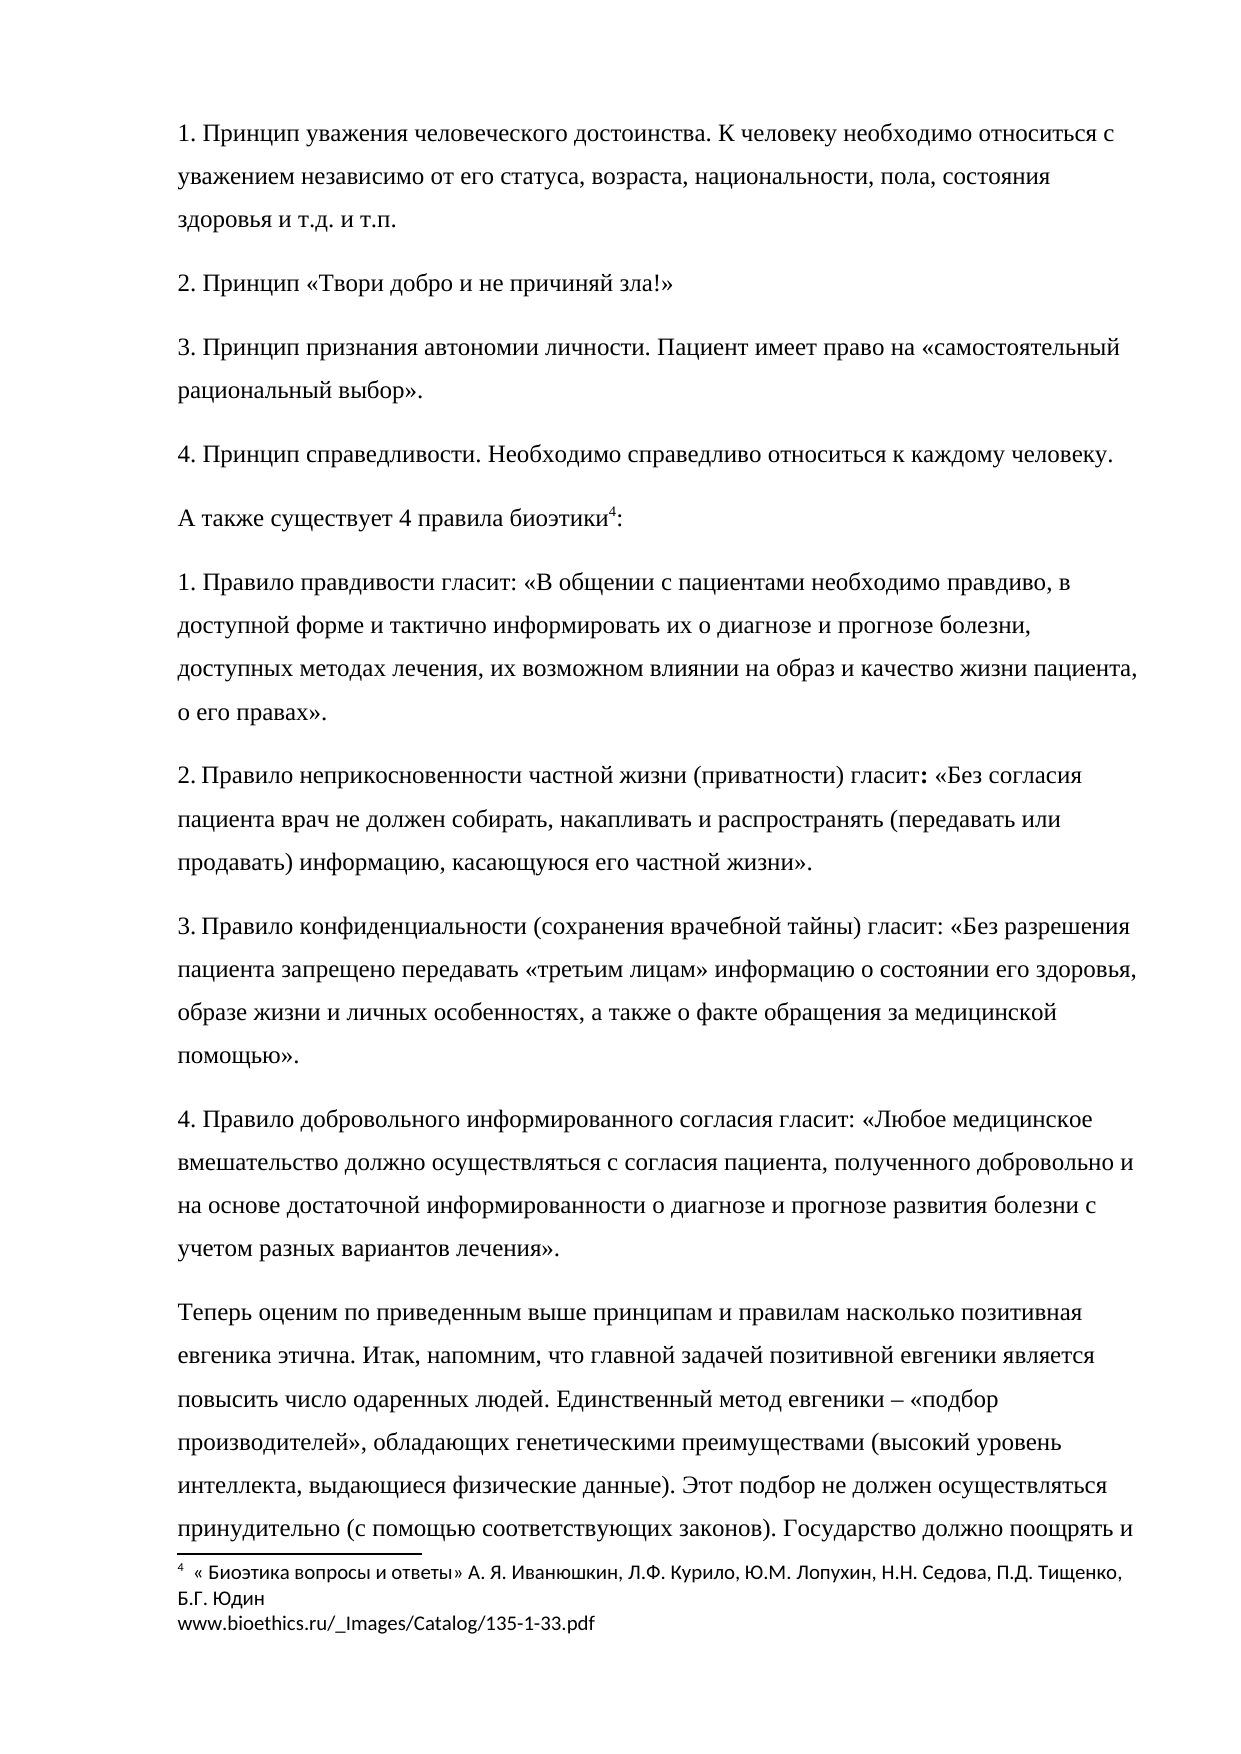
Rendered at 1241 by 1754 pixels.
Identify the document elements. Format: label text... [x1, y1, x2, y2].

text 4. Принцип справедливости. Необходимо справедливо относиться к каждому человеку. [177, 439, 1152, 468]
text 3. Принцип признания автономии личности. Пациент имеет право на «самостоятельный рациональный выбор». [177, 332, 1152, 404]
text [177, 1297, 1152, 1542]
text 2. Принцип «Твори добро и не причиняй зла!» [177, 268, 1152, 297]
text 1. Правило правдивости гласит: «В общении с пациентами необходимо правдиво, в доступной форме и тактично информировать их о диагнозе и прогнозе болезни, доступных методах лечения, их возможном влиянии на образ и качество жизни пациента, о его правах». [177, 567, 1152, 725]
text 2. Правило неприкосновенности частной жизни (приватности) гласит: «Без согласия пациента врач не должен собирать, накапливать и распространять (передавать или продавать) информацию, касающуюся его частной жизни». [177, 761, 1152, 876]
text 1. Принцип уважения человеческого достоинства. К человеку необходимо относиться с уважением независимо от его статуса, возраста, национальности, пола, состояния здоровья и т.д. и т.п. [177, 118, 1152, 233]
text 4. Правило добровольного информированного согласия гласит: «Любое медицинское вмешательство должно осуществляться с согласия пациента, полученного добровольно и на основе достаточной информированности о диагнозе и прогнозе развития болезни с учетом разных вариантов лечения». [177, 1104, 1152, 1262]
text 3. Правило конфиденциальности (сохранения врачебной тайны) гласит: «Без разрешения пациента запрещено передавать «третьим лицам» информацию о состоянии его здоровья, образе жизни и личных особенностях, а также о факте обращения за медицинской помощью». [177, 911, 1152, 1069]
text А также существует 4 правила биоэтики: [177, 503, 1152, 532]
